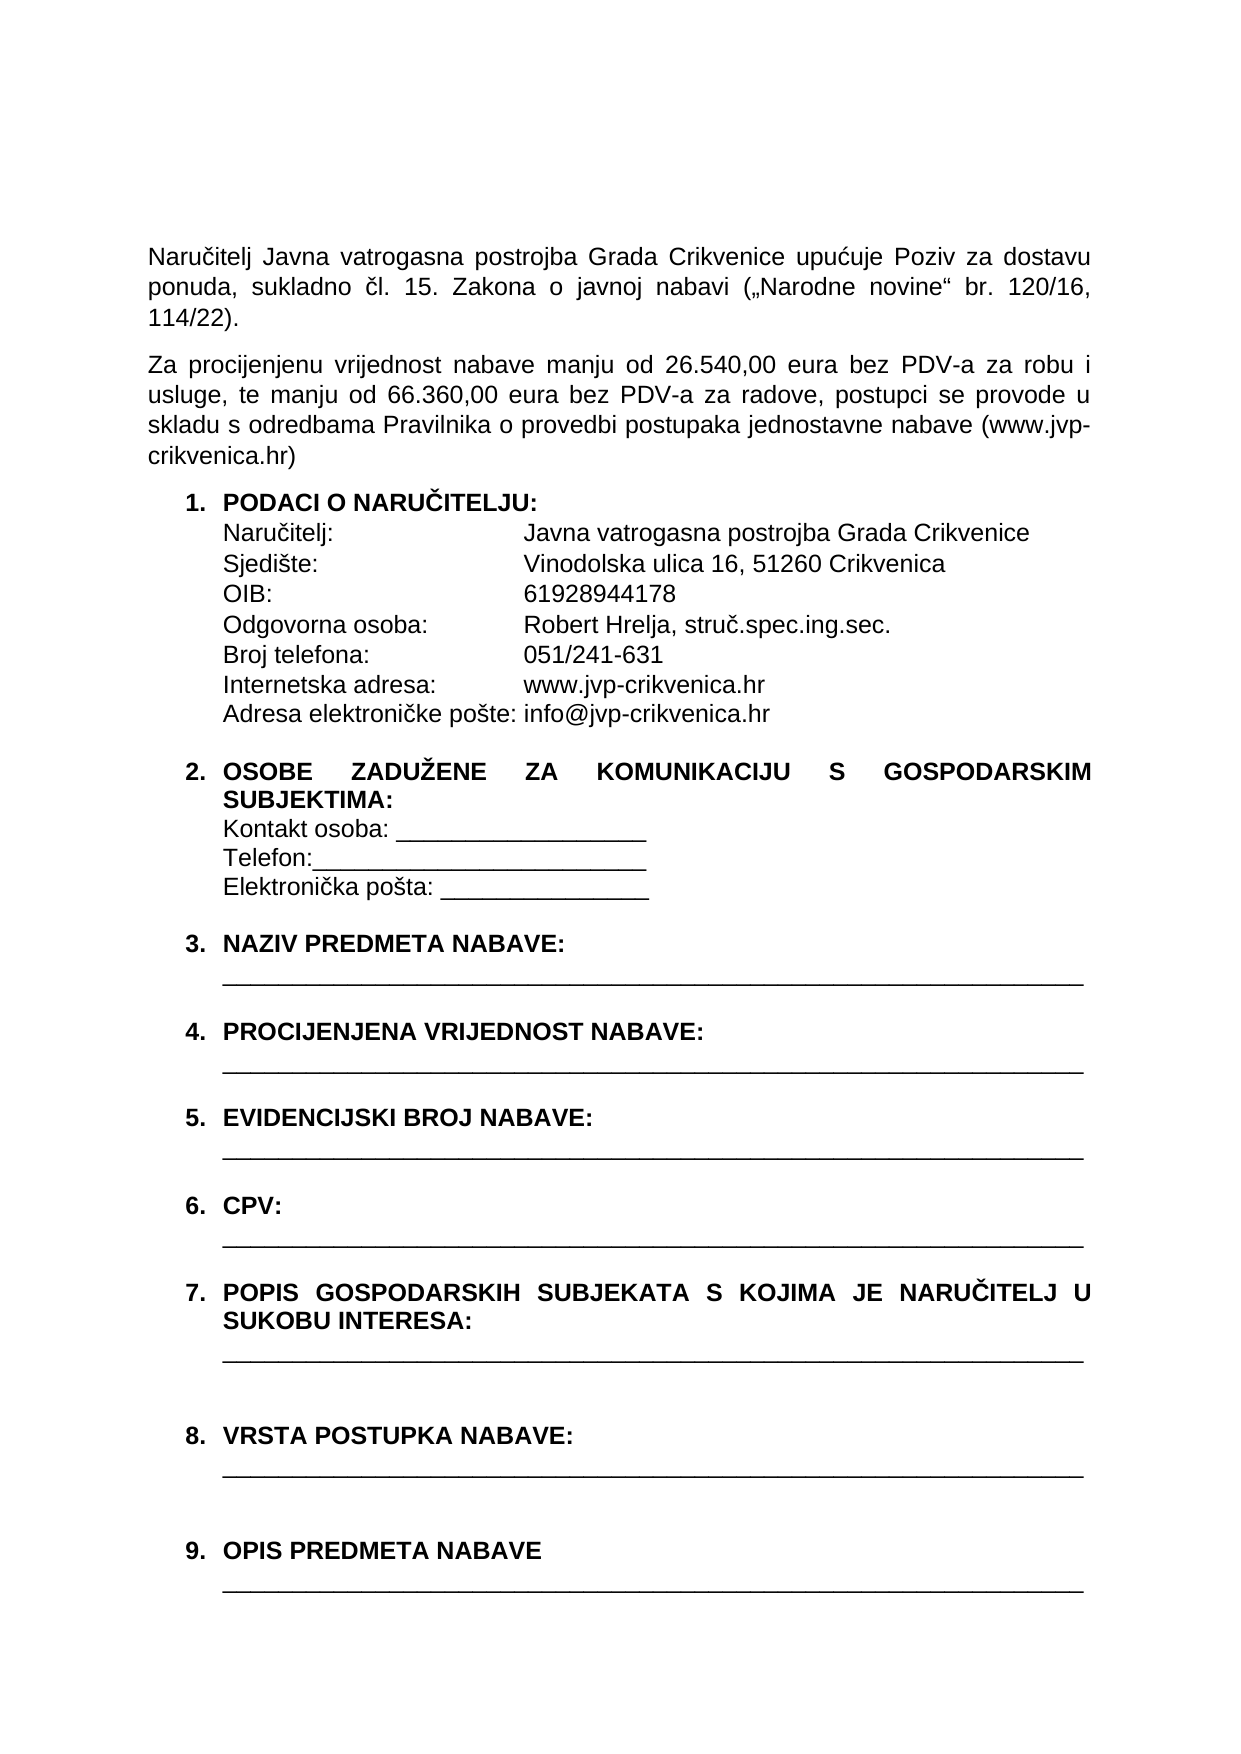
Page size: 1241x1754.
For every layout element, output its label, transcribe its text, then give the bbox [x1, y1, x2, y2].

list ______________________________________________________________ [223, 958, 1093, 987]
list CPV: [185, 1191, 1093, 1220]
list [223, 1565, 1093, 1594]
list Internetska adresa: www.jvp-crikvenica.hr [223, 671, 1093, 699]
list Broj telefona: 051/241-631 [223, 640, 1093, 669]
list Kontakt osoba: __________________ [223, 814, 1093, 843]
list EVIDENCIJSKI BROJ NABAVE: [185, 1103, 1093, 1132]
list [223, 1450, 1093, 1479]
text Naručitelj Javna vatrogasna postrojba Grada Crikvenice upućuje Poziv za dostavu ponuda, sukladno čl. 15. Zakona o javnoj nabavi („Narodne novine“ br. 120/16, 114/22). [148, 242, 1093, 331]
list Adresa elektroničke pošte: info@jvp-crikvenica.hr [223, 699, 1093, 728]
list Sjedište: Vinodolska ulica 16, 51260 Crikvenica [223, 549, 1093, 578]
list ______________________________________________________________ [223, 1132, 1093, 1161]
list OIB: 61928944178 [223, 579, 1093, 608]
list NAZIV PREDMETA NABAVE: [185, 929, 1093, 958]
list OPIS PREDMETA NABAVE [185, 1536, 1093, 1565]
list OSOBE ZADUŽENE ZA KOMUNIKACIJU S GOSPODARSKIM SUBJEKTIMA: [185, 757, 1093, 814]
list ______________________________________________________________ [223, 1335, 1093, 1364]
list ______________________________________________________________ [223, 1046, 1093, 1075]
list PODACI O NARUČITELJU: [185, 488, 1093, 517]
list Telefon:________________________ [223, 843, 1093, 872]
list Odgovorna osoba: Robert Hrelja, struč.spec.ing.sec. [223, 610, 1093, 638]
list Naručitelj: Javna vatrogasna postrojba Grada Crikvenice [223, 518, 1093, 547]
text Za procijenjenu vrijednost nabave manju od 26.540,00 eura bez PDV-a za robu i usluge, te manju od 66.360,00 eura bez PDV-a za radove, postupci se provode u skladu s odredbama Pravilnika o provedbi postupaka jednostavne nabave (www.jvp-crikvenica.hr) [148, 350, 1093, 470]
list POPIS GOSPODARSKIH SUBJEKATA S KOJIMA JE NARUČITELJ U SUKOBU INTERESA: [185, 1278, 1093, 1335]
list ______________________________________________________________ [223, 1220, 1093, 1249]
list Elektronička pošta: _______________ [223, 872, 1093, 901]
list VRSTA POSTUPKA NABAVE: [185, 1421, 1093, 1450]
list PROCIJENJENA VRIJEDNOST NABAVE: [185, 1017, 1093, 1046]
